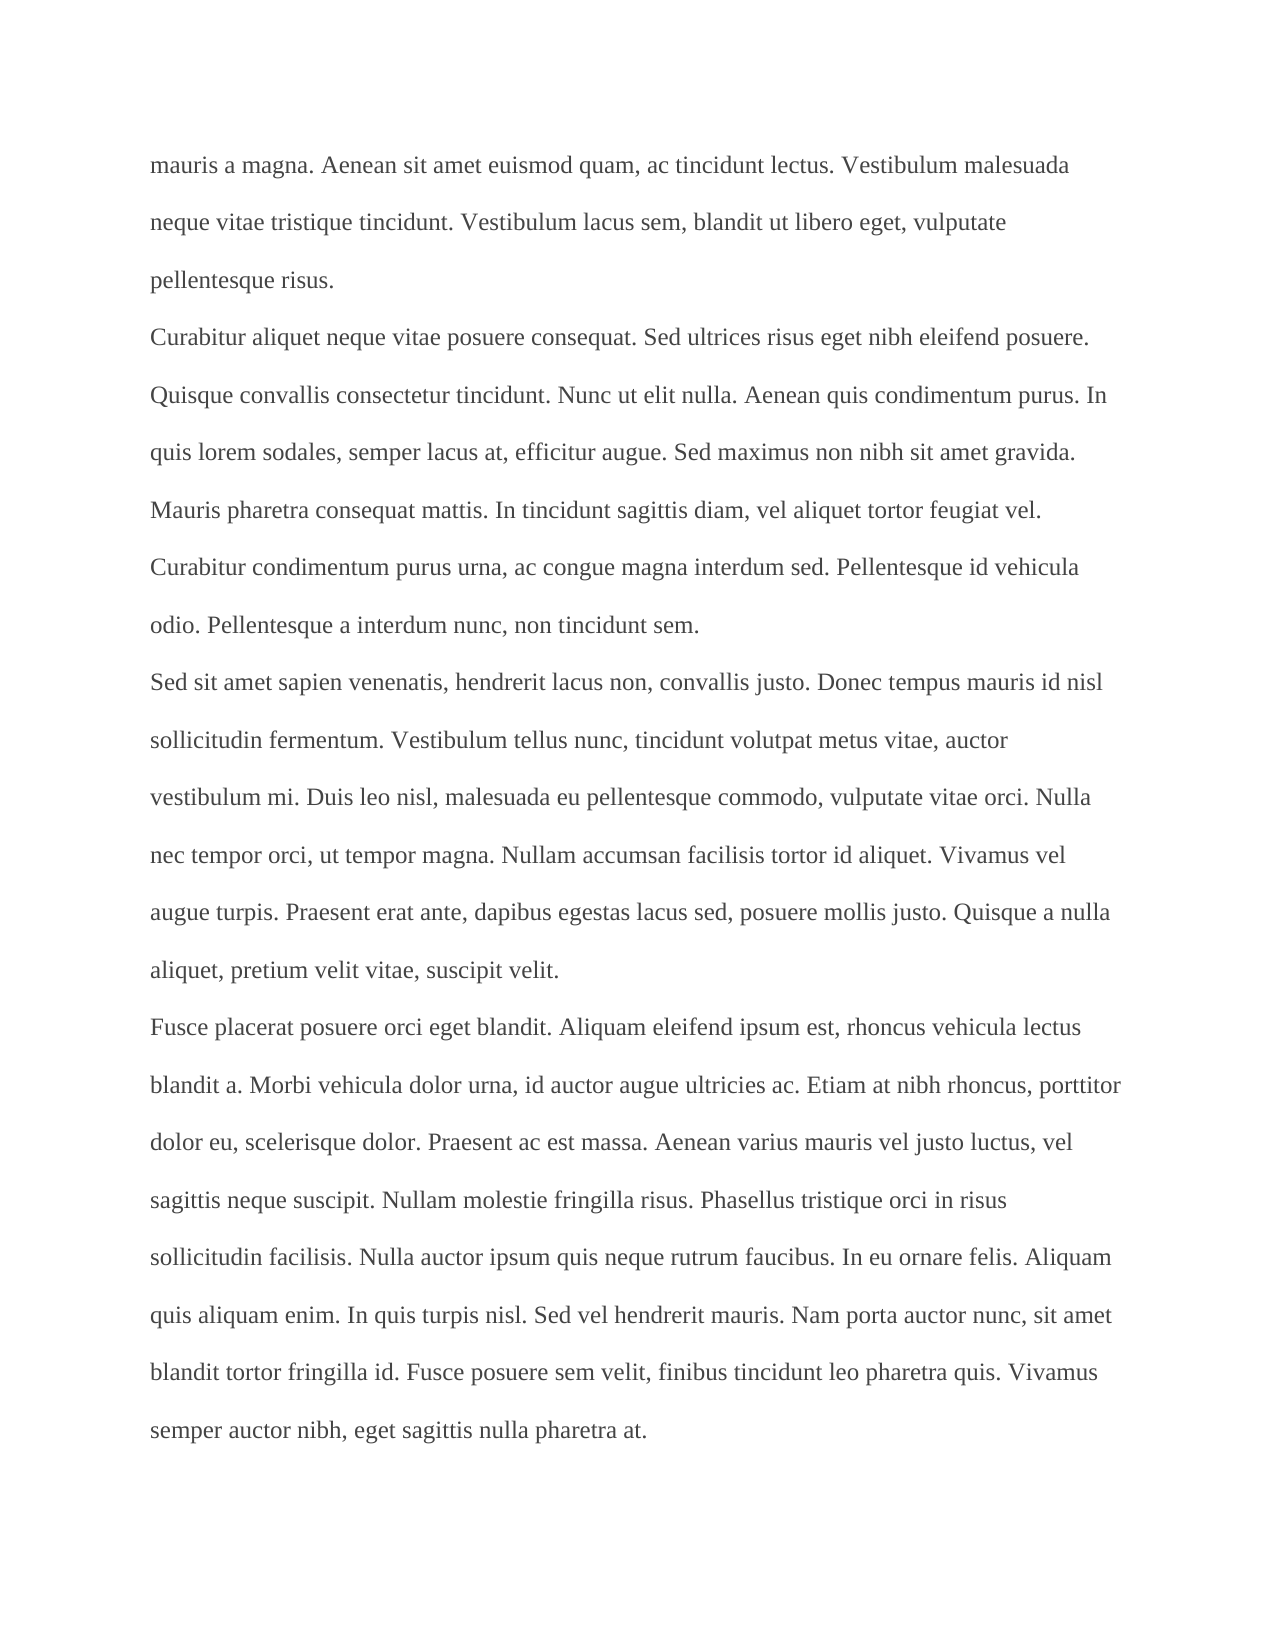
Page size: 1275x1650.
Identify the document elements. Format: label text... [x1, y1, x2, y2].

text Sed sit amet sapien venenatis, hendrerit lacus non, convallis justo. Donec tempus mauris id nisl sollicitudin fermentum. Vestibulum tellus nunc, tincidunt volutpat metus vitae, auctor vestibulum mi. Duis leo nisl, malesuada eu pellentesque commodo, vulputate vitae orci. Nulla nec tempor orci, ut tempor magna. Nullam accumsan facilisis tortor id aliquet. Vivamus vel augue turpis. Praesent erat ante, dapibus egestas lacus sed, posuere mollis justo. Quisque a nulla aliquet, pretium velit vitae, suscipit velit. [150, 667, 1125, 984]
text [150, 150, 1125, 294]
text Fusce placerat posuere orci eget blandit. Aliquam eleifend ipsum est, rhoncus vehicula lectus blandit a. Morbi vehicula dolor urna, id auctor augue ultricies ac. Etiam at nibh rhoncus, porttitor dolor eu, scelerisque dolor. Praesent ac est massa. Aenean varius mauris vel justo luctus, vel sagittis neque suscipit. Nullam molestie fringilla risus. Phasellus tristique orci in risus sollicitudin facilisis. Nulla auctor ipsum quis neque rutrum faucibus. In eu ornare felis. Aliquam quis aliquam enim. In quis turpis nisl. Sed vel hendrerit mauris. Nam porta auctor nunc, sit amet blandit tortor fringilla id. Fusce posuere sem velit, finibus tincidunt leo pharetra quis. Vivamus semper auctor nibh, eget sagittis nulla pharetra at. [150, 1012, 1125, 1444]
text Curabitur aliquet neque vitae posuere consequat. Sed ultrices risus eget nibh eleifend posuere. Quisque convallis consectetur tincidunt. Nunc ut elit nulla. Aenean quis condimentum purus. In quis lorem sodales, semper lacus at, efficitur augue. Sed maximus non nibh sit amet gravida. Mauris pharetra consequat mattis. In tincidunt sagittis diam, vel aliquet tortor feugiat vel. Curabitur condimentum purus urna, ac congue magna interdum sed. Pellentesque id vehicula odio. Pellentesque a interdum nunc, non tincidunt sem. [150, 322, 1125, 639]
